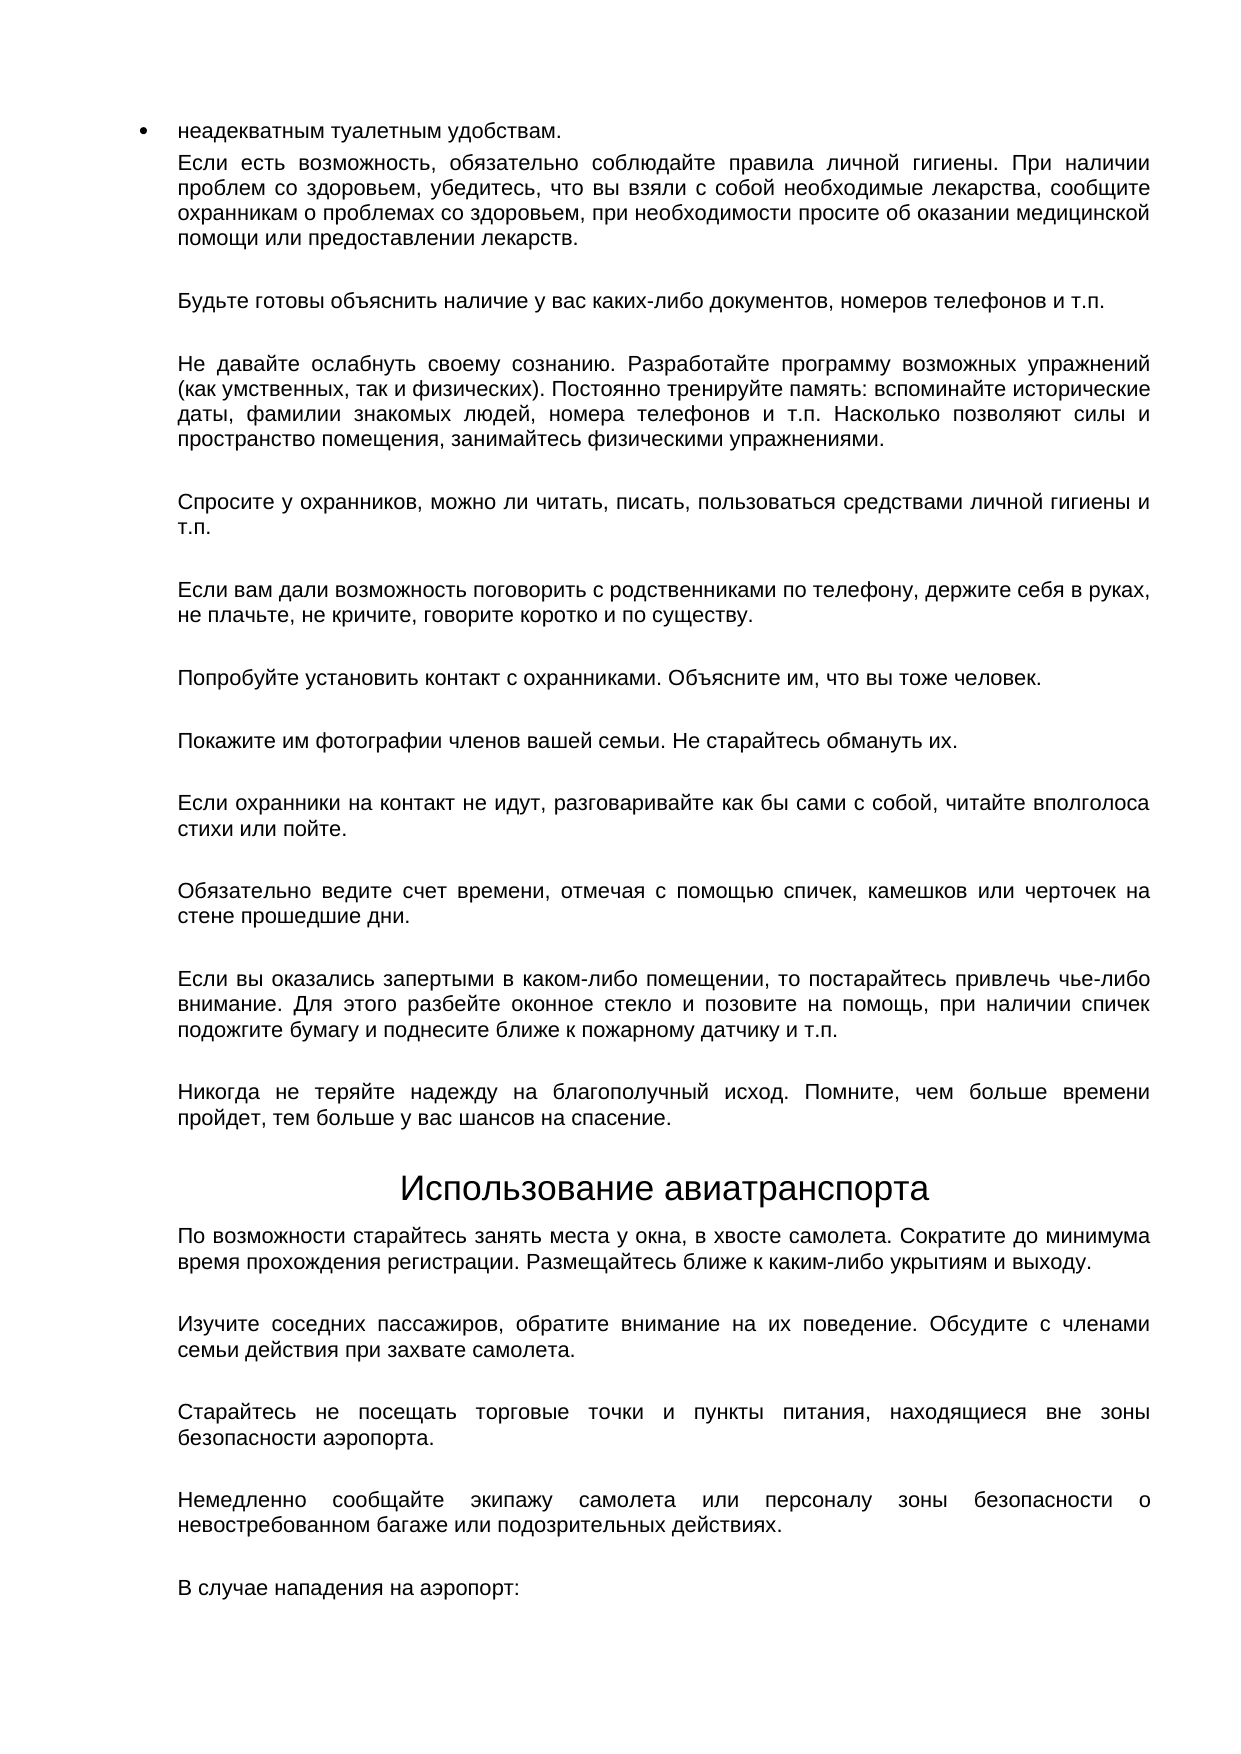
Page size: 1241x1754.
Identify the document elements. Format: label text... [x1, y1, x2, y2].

text Не давайте ослабнуть своему сознанию. Разработайте программу возможных упражнений (как умственных, так и физических). Постоянно тренируйте память: вспоминайте исторические даты, фамилии знакомых людей, номера телефонов и т.п. Насколько позволяют силы и пространство помещения, занимайтесь физическими упражнениями. [177, 351, 1152, 451]
text Немедленно сообщайте экипажу самолета или персоналу зоны безопасности о невостребованном багаже или подозрительных действиях. [177, 1487, 1152, 1538]
text Будьте готовы объяснить наличие у вас каких-либо документов, номеров телефонов и т.п. [177, 288, 1152, 313]
text Использование авиатранспорта [177, 1167, 1152, 1208]
text Если охранники на контакт не идут, разговаривайте как бы сами с собой, читайте вполголоса стихи или пойте. [177, 790, 1152, 841]
text Если есть возможность, обязательно соблюдайте правила личной гигиены. При наличии проблем со здоровьем, убедитесь, что вы взяли с собой необходимые лекарства, сообщите охранникам о проблемах со здоровьем, при необходимости просите об оказании медицинской помощи или предоставлении лекарств. [177, 149, 1152, 250]
text Спросите у охранников, можно ли читать, писать, пользоваться средствами личной гигиены и т.п. [177, 489, 1152, 539]
text Покажите им фотографии членов вашей семьи. Не старайтесь обмануть их. [177, 727, 1152, 753]
text Изучите соседних пассажиров, обратите внимание на их поведение. Обсудите с членами семьи действия при захвате самолета. [177, 1311, 1152, 1362]
text Обязательно ведите счет времени, отмечая с помощью спичек, камешков или черточек на стене прошедшие дни. [177, 878, 1152, 928]
text Никогда не теряйте надежду на благополучный исход. Помните, чем больше времени пройдет, тем больше у вас шансов на спасение. [177, 1079, 1152, 1129]
text Старайтесь не посещать торговые точки и пункты питания, находящиеся вне зоны безопасности аэропорта. [177, 1399, 1152, 1450]
text По возможности старайтесь занять места у окна, в хвосте самолета. Сократите до минимума время прохождения регистрации. Размещайтесь ближе к каким-либо укрытиям и выходу. [177, 1223, 1152, 1274]
text В случае нападения на аэропорт: [177, 1575, 1152, 1600]
text Если вы оказались запертыми в каком-либо помещении, то постарайтесь привлечь чье-либо внимание. Для этого разбейте оконное стекло и позовите на помощь, при наличии спичек подожгите бумагу и поднесите ближе к пожарному датчику и т.п. [177, 966, 1152, 1042]
text Попробуйте установить контакт с охранниками. Объясните им, что вы тоже человек. [177, 665, 1152, 690]
list неадекватным туалетным удобствам. [140, 118, 1152, 143]
text Если вам дали возможность поговорить с родственниками по телефону, держите себя в руках, не плачьте, не кричите, говорите коротко и по существу. [177, 577, 1152, 627]
